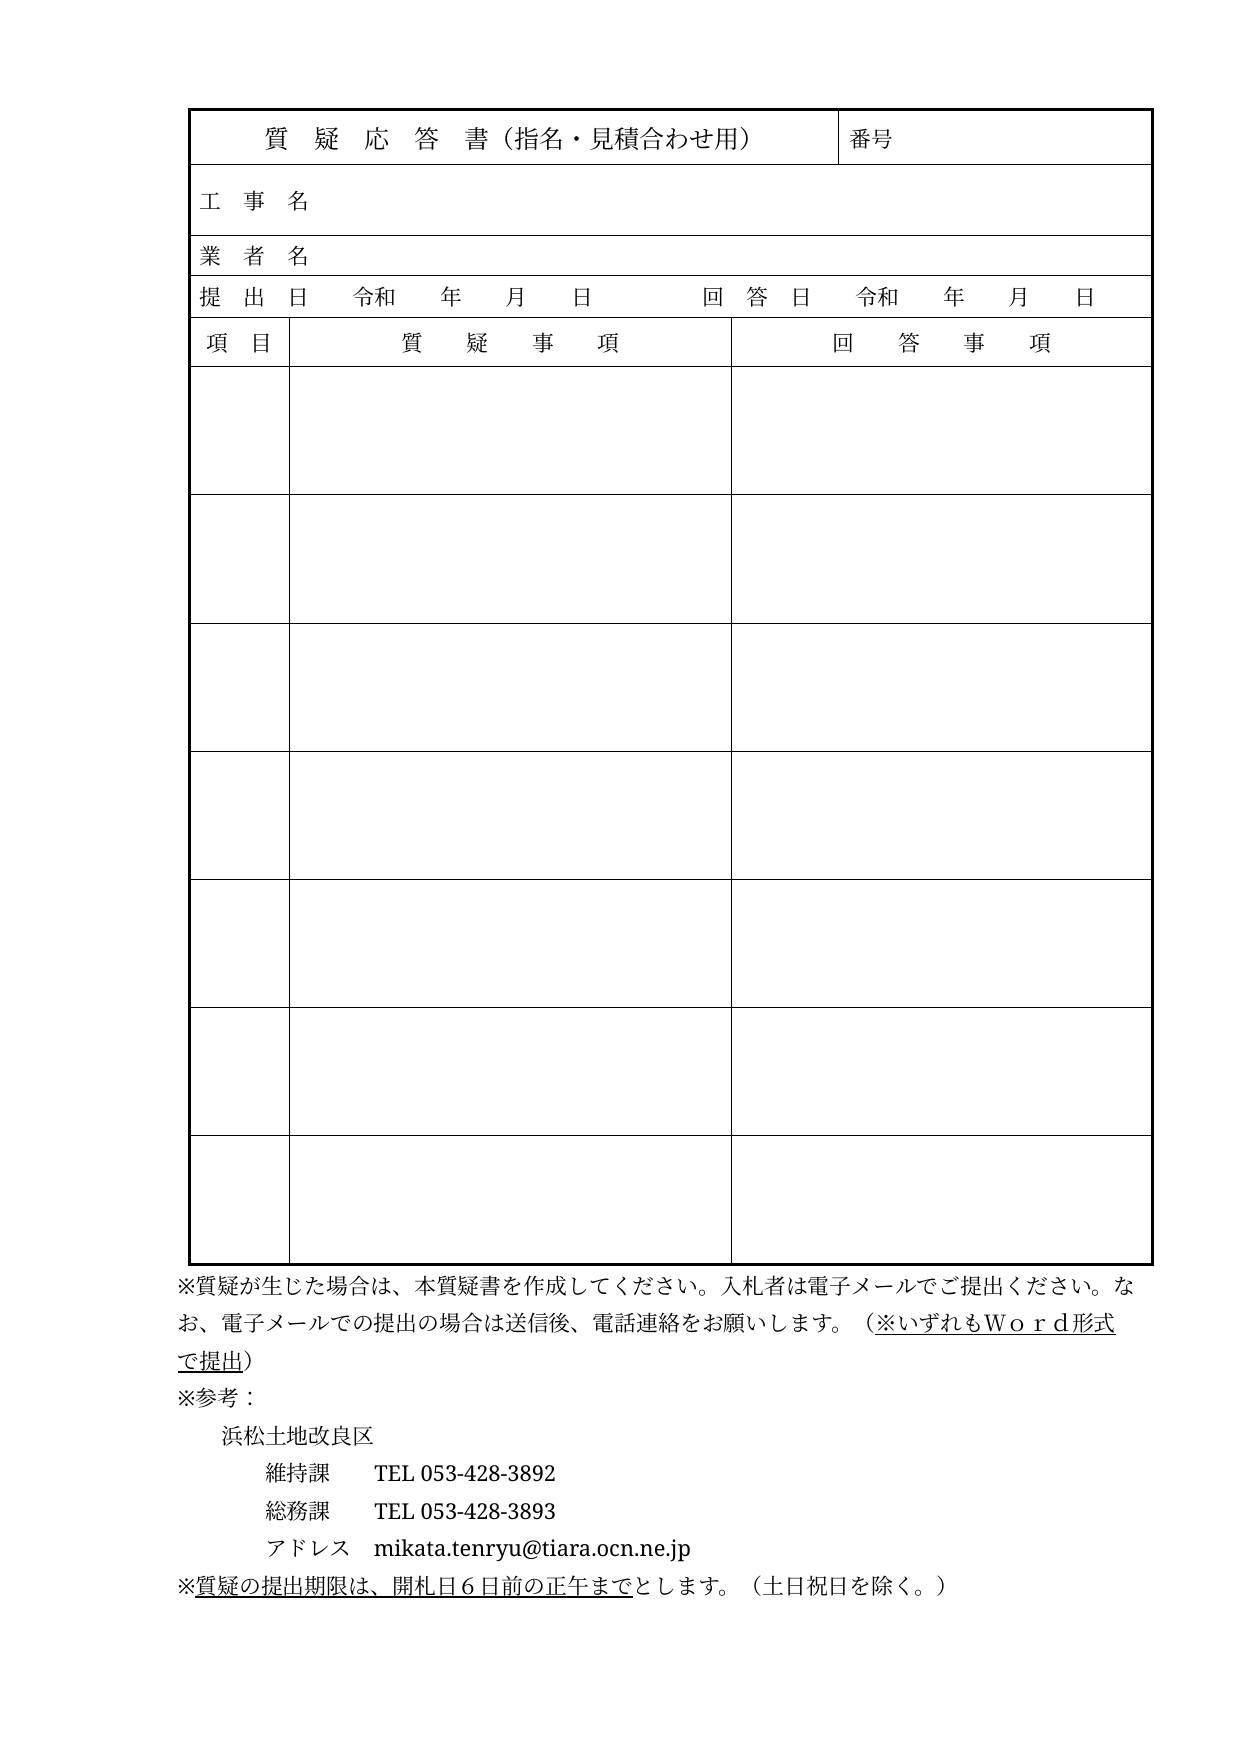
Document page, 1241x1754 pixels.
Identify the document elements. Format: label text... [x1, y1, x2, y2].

text ※質疑が生じた場合は、本質疑書を作成してください。入札者は電子メールでご提出ください。なお、電子メールでの提出の場合は送信後、電話連絡をお願いします。（※いずれもＷｏｒｄ形式で提出） [177, 1266, 1137, 1379]
table_header 質 疑 応 答 書（指名・見積合わせ用） [191, 111, 838, 164]
table_cell [191, 367, 289, 494]
table_cell [290, 752, 731, 879]
table_cell 工 事 名 [191, 165, 1151, 234]
table_cell [732, 752, 1151, 879]
text ※参考： [177, 1379, 1137, 1416]
table_cell [732, 367, 1151, 494]
text 総務課 TEL 053-428-3893 [177, 1491, 1137, 1529]
table_cell [290, 495, 731, 622]
table_cell [191, 495, 289, 622]
table_cell [191, 752, 289, 879]
table_cell [290, 880, 731, 1007]
table_cell [191, 880, 289, 1007]
table_cell [290, 624, 731, 751]
table_cell [732, 1008, 1151, 1135]
text アドレス mikata.tenryu@tiara.ocn.ne.jp [177, 1529, 1137, 1566]
table_cell 業 者 名 [191, 236, 1151, 275]
table_cell 項 目 [191, 318, 289, 366]
table_cell [732, 624, 1151, 751]
table_cell [191, 1008, 289, 1135]
table_cell [290, 1136, 731, 1263]
text 維持課 TEL 053-428-3892 [177, 1454, 1137, 1491]
table_cell [732, 1136, 1151, 1263]
table_header 番号 [839, 111, 1151, 164]
table_cell [732, 880, 1151, 1007]
table_cell 質 疑 事 項 [290, 318, 731, 366]
table_cell [191, 1136, 289, 1263]
text 浜松土地改良区 [177, 1416, 1137, 1454]
table_cell 提 出 日 令和 年 月 日 回 答 日 令和 年 月 日 [191, 276, 1151, 317]
table_cell [191, 624, 289, 751]
text ※質疑の提出期限は、開札日６日前の正午までとします。（土日祝日を除く。） [177, 1566, 1137, 1604]
table_cell [290, 367, 731, 494]
table_cell 回 答 事 項 [732, 318, 1151, 366]
table_cell [290, 1008, 731, 1135]
table_cell [732, 495, 1151, 622]
